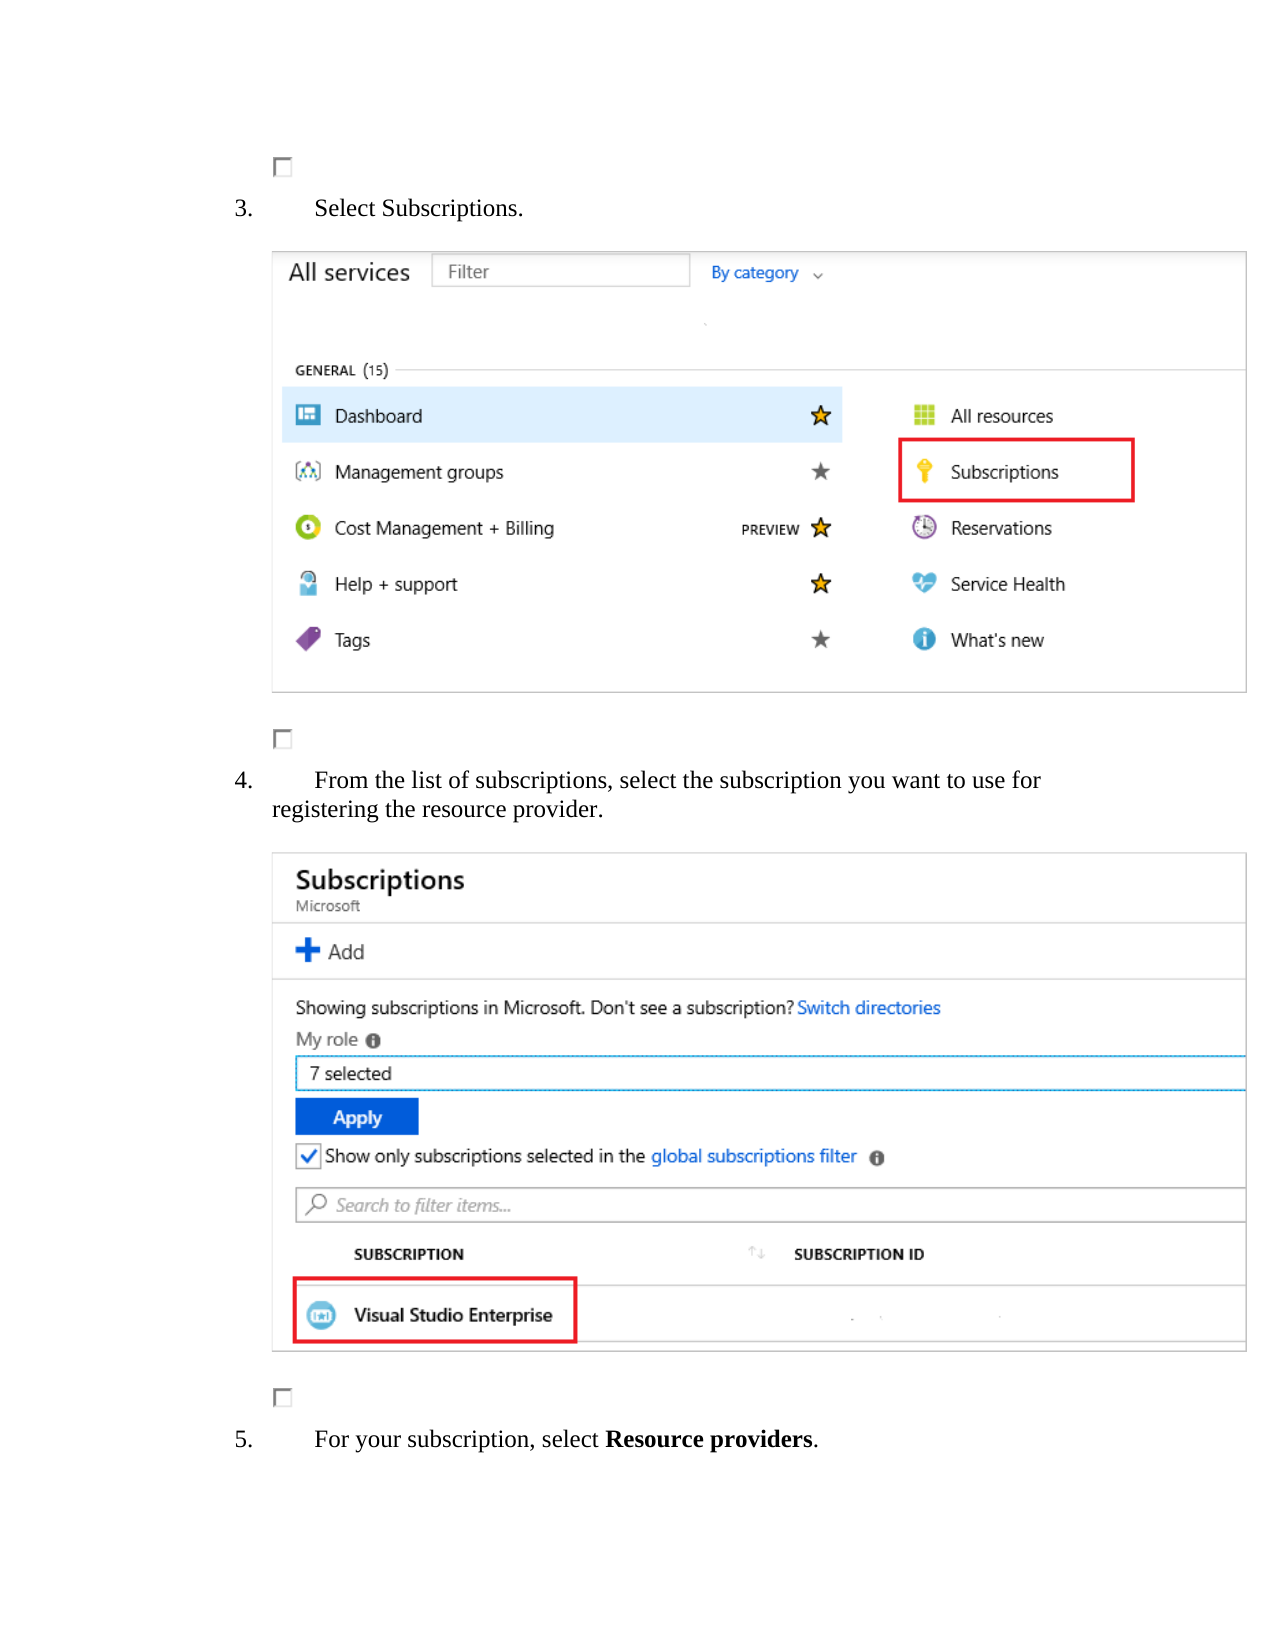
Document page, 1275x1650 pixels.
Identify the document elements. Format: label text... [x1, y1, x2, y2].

picture [271, 251, 1247, 693]
list Select Subscriptions. [234, 150, 1125, 222]
list For your subscription, select Resource providers. [234, 1380, 1125, 1453]
list From the list of subscriptions, select the subscription you want to use for registering the resource provider. [234, 722, 1125, 823]
picture [271, 852, 1247, 1352]
